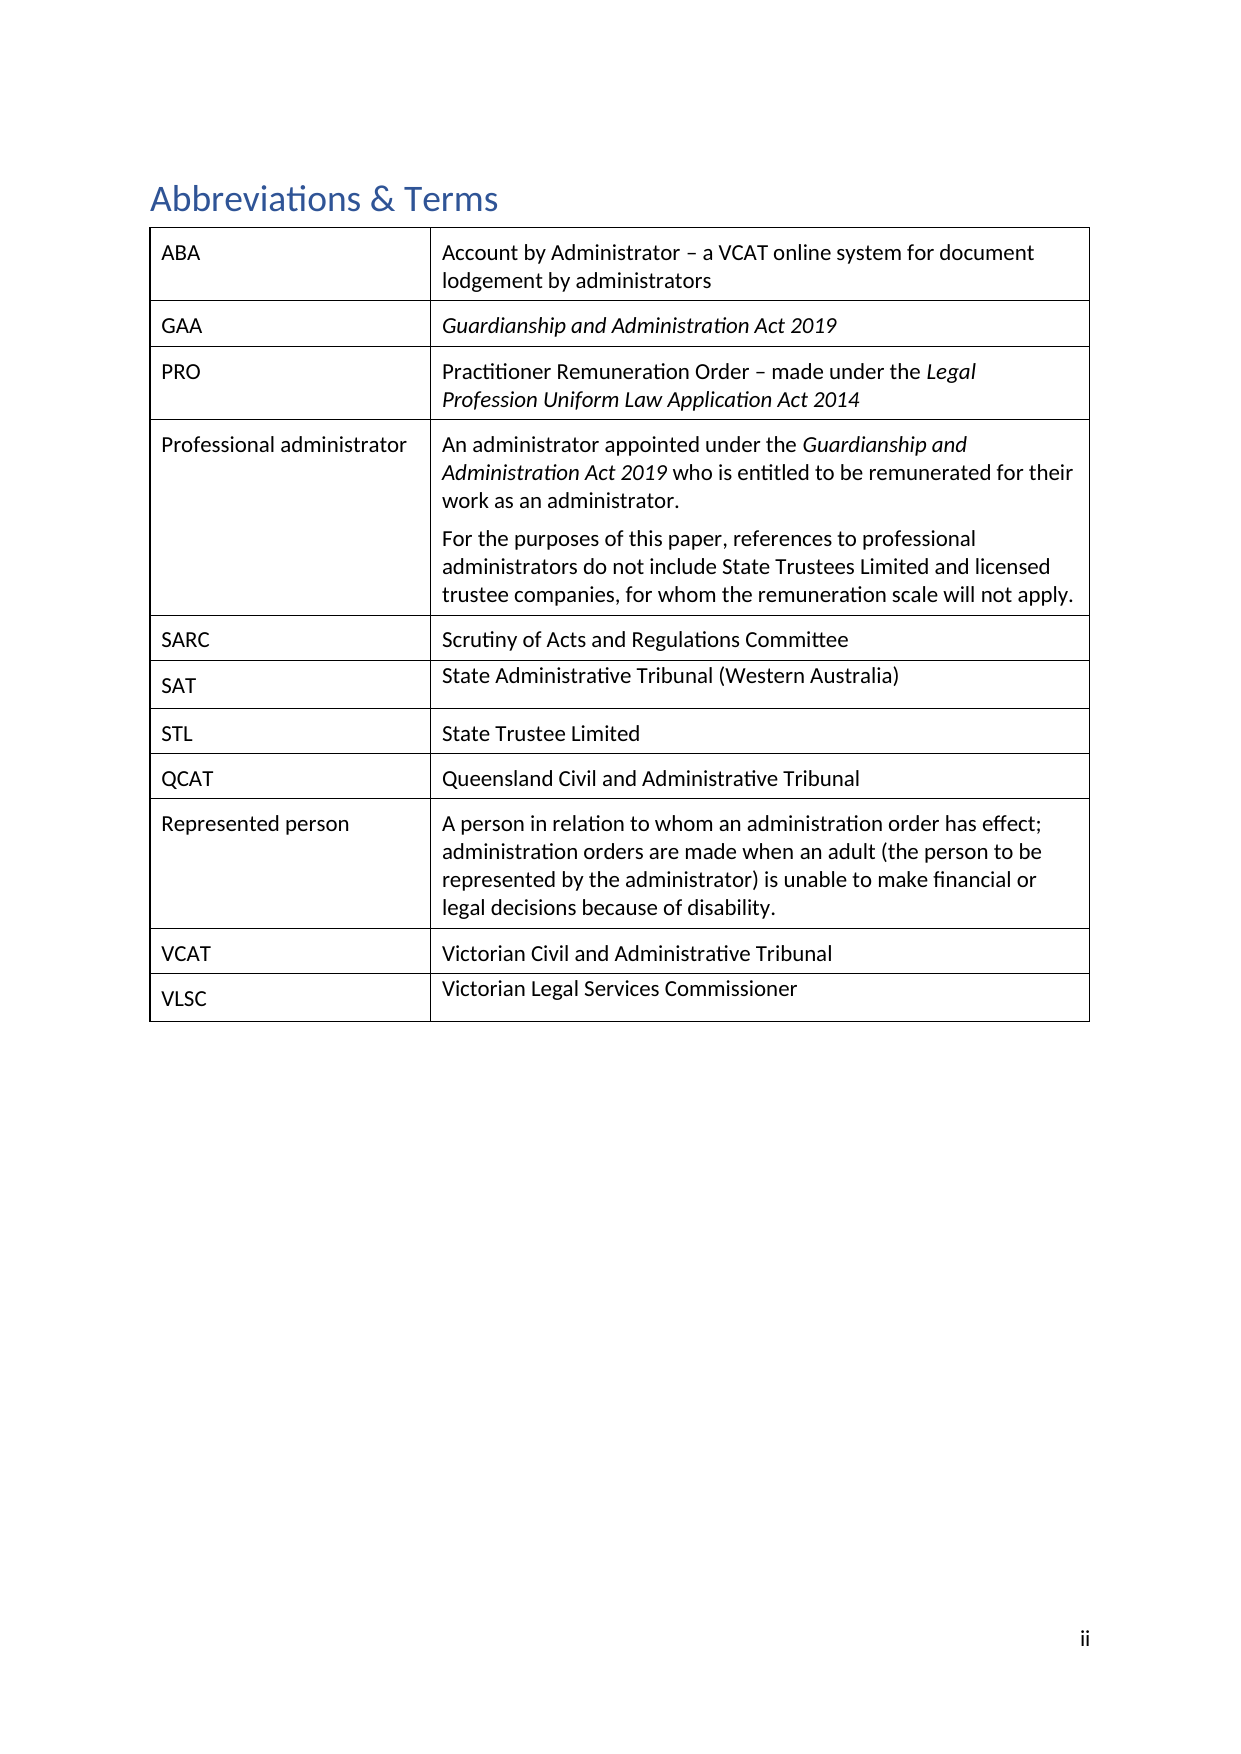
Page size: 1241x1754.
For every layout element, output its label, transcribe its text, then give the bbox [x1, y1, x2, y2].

table_cell SAT [151, 661, 430, 708]
table_cell STL [151, 709, 430, 753]
table_cell PRO [151, 347, 430, 419]
table_cell VCAT [151, 929, 430, 973]
table_cell A person in relation to whom an administration order has effect; administration orders are made when an adult (the person to be represented by the administrator) is unable to make financial or legal decisions because of disability. [431, 799, 1089, 928]
table_cell State Trustee Limited [431, 709, 1089, 753]
table_cell VLSC [151, 974, 430, 1021]
table_cell State Administrative Tribunal (Western Australia) [431, 661, 1089, 708]
table_header ABA [151, 228, 430, 300]
table_cell SARC [151, 616, 430, 660]
table_cell Victorian Legal Services Commissioner [431, 974, 1089, 1021]
table_cell An administrator appointed under the Guardianship and Administration Act 2019 who is entitled to be remunerated for their work as an administrator. For the purposes of this paper, references to professional administrators do not include State Trustees Limited and licensed trustee companies, for whom the remuneration scale will not apply. [431, 420, 1089, 614]
table_cell Victorian Civil and Administrative Tribunal [431, 929, 1089, 973]
table_cell Professional administrator [151, 420, 430, 614]
table_cell Practitioner Remuneration Order – made under the Legal Profession Uniform Law Application Act 2014 [431, 347, 1089, 419]
table_cell GAA [151, 301, 430, 346]
table_header Account by Administrator – a VCAT online system for document lodgement by administrators [431, 228, 1089, 300]
table_cell Represented person [151, 799, 430, 928]
table_cell Scrutiny of Acts and Regulations Committee [431, 616, 1089, 660]
table_cell QCAT [151, 754, 430, 798]
table_cell Queensland Civil and Administrative Tribunal [431, 754, 1089, 798]
table_cell Guardianship and Administration Act 2019 [431, 301, 1089, 346]
subtitle Abbreviations & Terms [150, 175, 1090, 221]
